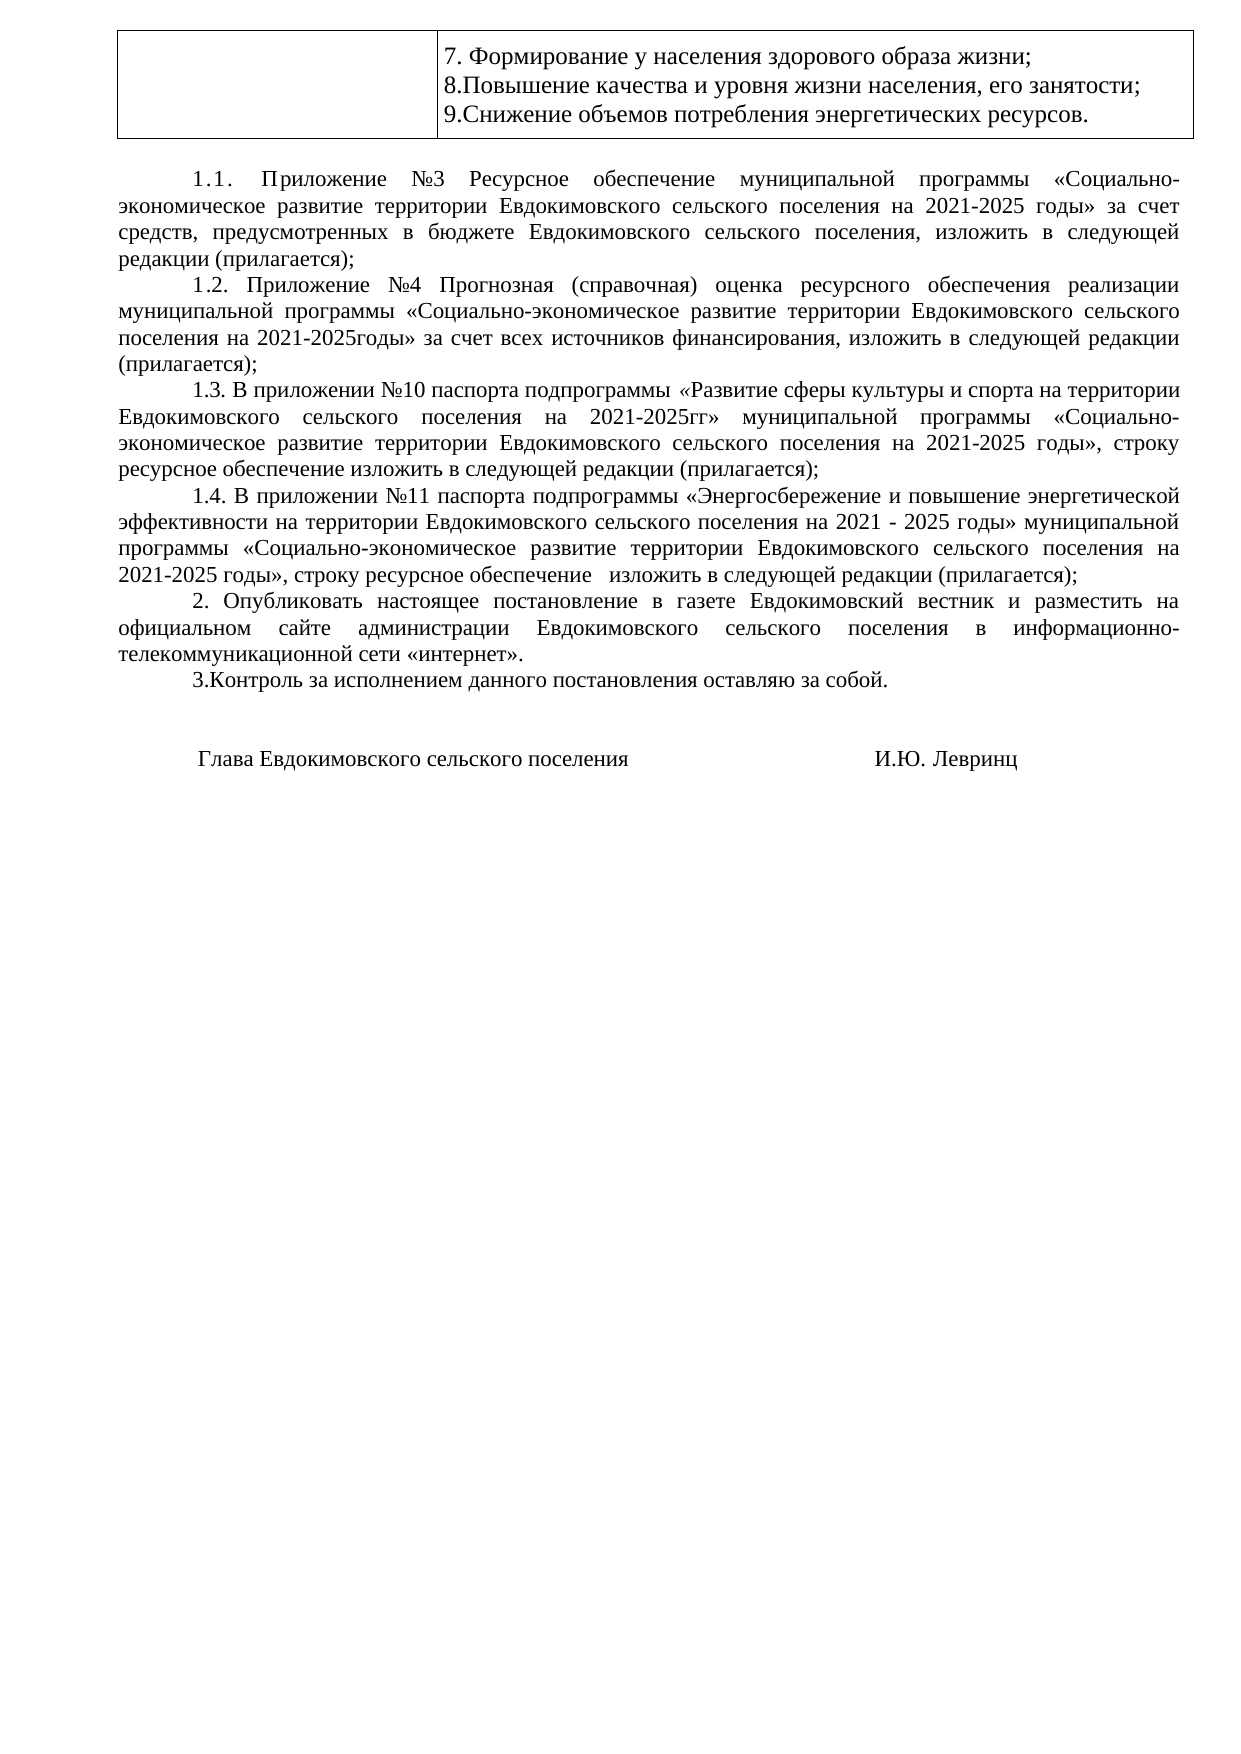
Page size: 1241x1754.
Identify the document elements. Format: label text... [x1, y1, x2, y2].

text 1.2. Приложение №4 Прогнозная (справочная) оценка ресурсного обеспечения реализации муниципальной программы «Социально-экономическое развитие территории Евдокимовского сельского поселения на 2021-2025годы» за счет всех источников финансирования, изложить в следующей редакции (прилагается); [118, 271, 1181, 376]
text 1.1. Приложение №3 Ресурсное обеспечение муниципальной программы «Социально-экономическое развитие территории Евдокимовского сельского поселения на 2021-2025 годы» за счет средств, предусмотренных в бюджете Евдокимовского сельского поселения, изложить в следующей редакции (прилагается); [118, 166, 1181, 271]
text 3.Контроль за исполнением данного постановления оставляю за собой. [118, 666, 1181, 693]
text 1.4. В приложении №11 паспорта подпрограммы «Энергосбережение и повышение энергетической эффективности на территории Евдокимовского сельского поселения на 2021 - 2025 годы» муниципальной программы «Социально-экономическое развитие территории Евдокимовского сельского поселения на 2021-2025 годы», строку ресурсное обеспечение изложить в следующей редакции (прилагается); [118, 482, 1181, 587]
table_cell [118, 31, 437, 138]
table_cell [438, 31, 1193, 138]
text 1.3. В приложении №10 паспорта подпрограммы «Развитие сферы культуры и спорта на территории Евдокимовского сельского поселения на 2021-2025гг» муниципальной программы «Социально-экономическое развитие территории Евдокимовского сельского поселения на 2021-2025 годы», строку ресурсное обеспечение изложить в следующей редакции (прилагается); [118, 376, 1181, 482]
text Глава Евдокимовского сельского поселения И.Ю. Левринц [118, 745, 1181, 772]
text 2. Опубликовать настоящее постановление в газете Евдокимовский вестник и разместить на официальном сайте администрации Евдокимовского сельского поселения в информационно-телекоммуникационной сети «интернет». [118, 587, 1181, 666]
